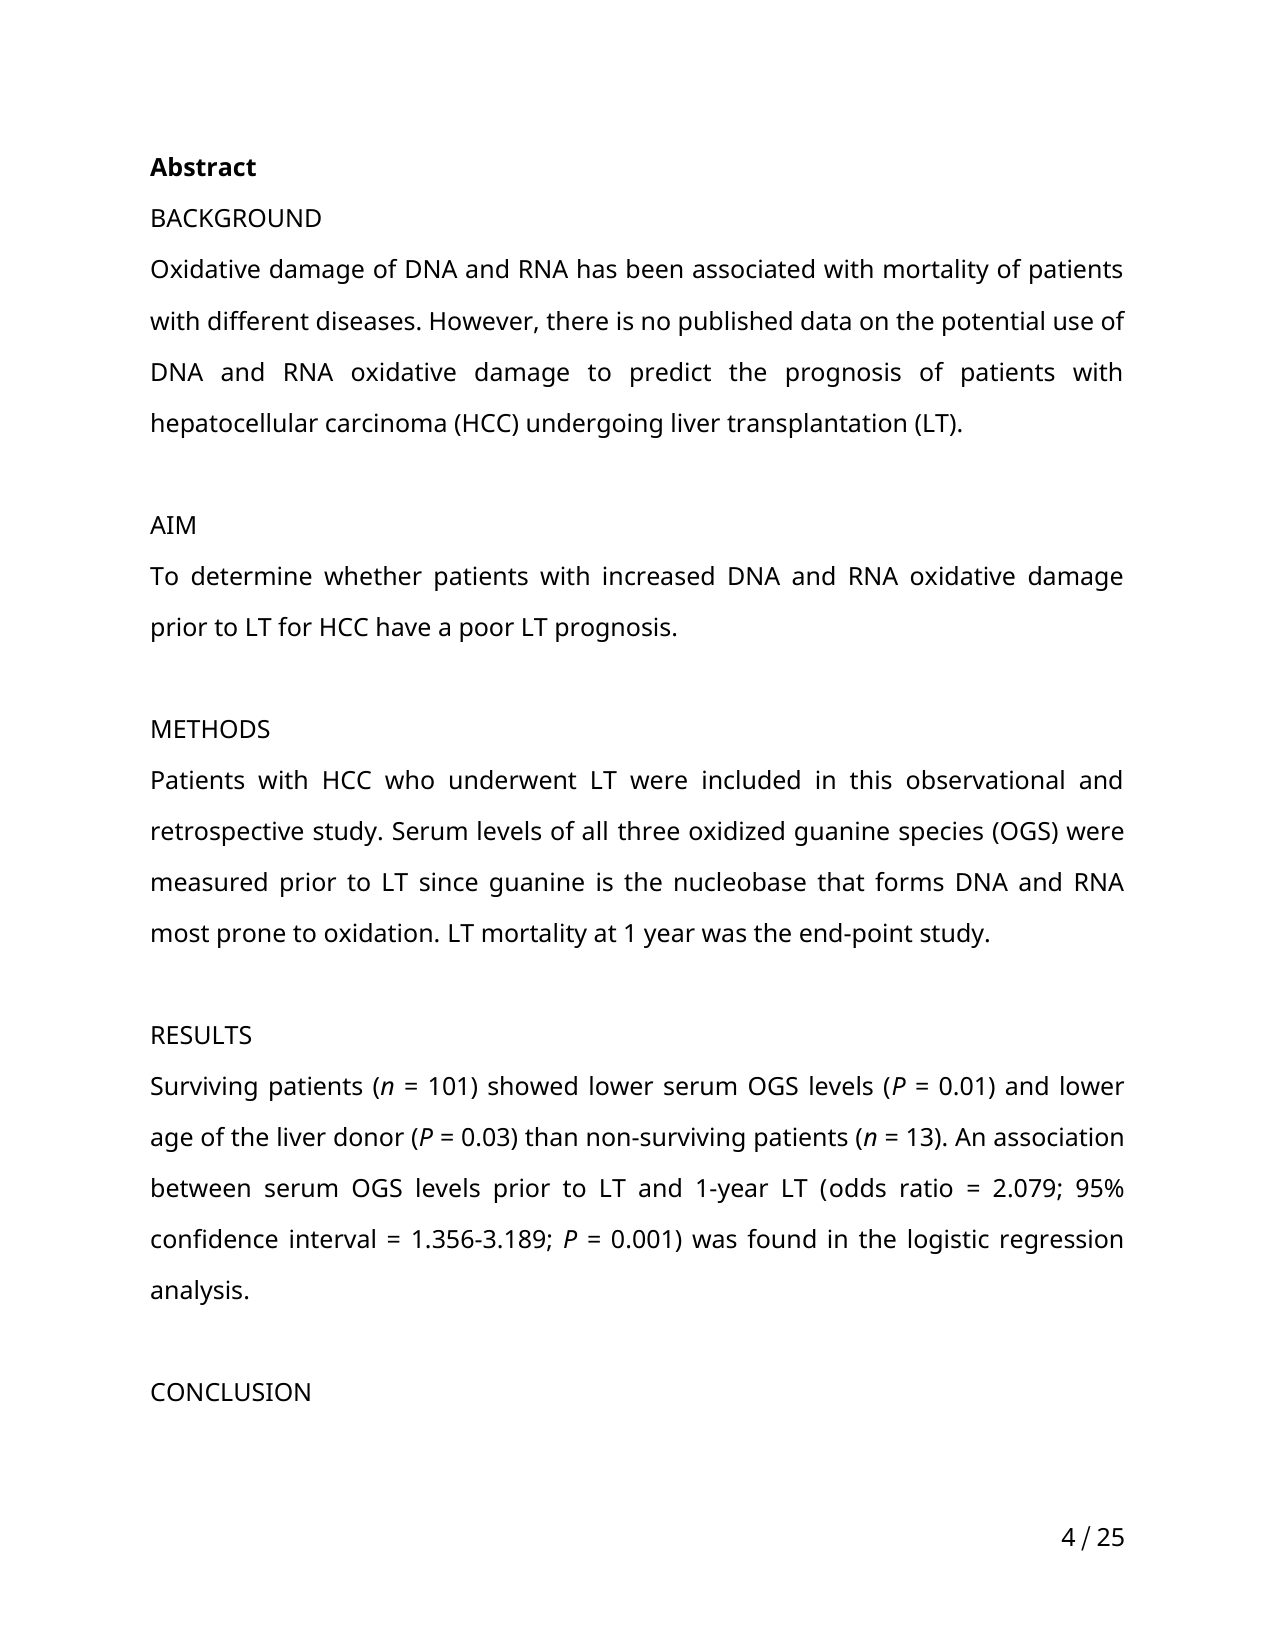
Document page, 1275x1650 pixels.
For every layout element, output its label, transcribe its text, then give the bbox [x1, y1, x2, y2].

text Patients with HCC who underwent LT were included in this observational and retrospective study. Serum levels of all three oxidized guanine species (OGS) were measured prior to LT since guanine is the nucleobase that forms DNA and RNA most prone to oxidation. LT mortality at 1 year was the end-point study. [150, 762, 1125, 865]
text Patients with HCC who underwent LT were included in this observational and retrospective study. Serum levels of all three oxidized guanine species (OGS) were measured prior to LT since guanine is the nucleobase that forms DNA and RNA most prone to oxidation. LT mortality at 1 year was the end-point study. [150, 899, 1125, 950]
text Surviving patients (n = 101) showed lower serum OGS levels (P = 0.01) and lower age of the liver donor (P = 0.03) than non-surviving patients (n = 13). An association between serum OGS levels prior to LT and 1-year LT (odds ratio = 2.079; 95% confidence interval = 1.356-3.189; P = 0.001) was found in the logistic regression analysis. [150, 1069, 1125, 1307]
text BACKGROUND [150, 201, 1125, 235]
text Oxidative damage of DNA and RNA has been associated with mortality of patients with different diseases. However, there is no published data on the potential use of DNA and RNA oxidative damage to predict the prognosis of patients with hepatocellular carcinoma (HCC) undergoing liver transplantation (LT). [150, 252, 1125, 439]
text To determine whether patients with increased DNA and RNA oxidative damage prior to LT for HCC have a poor LT prognosis. [150, 558, 1125, 643]
text CONCLUSION [150, 1375, 1125, 1409]
text AIM [150, 507, 1125, 541]
text Abstract [150, 150, 1125, 184]
text RESULTS [150, 1018, 1125, 1052]
text METHODS [150, 711, 1125, 746]
